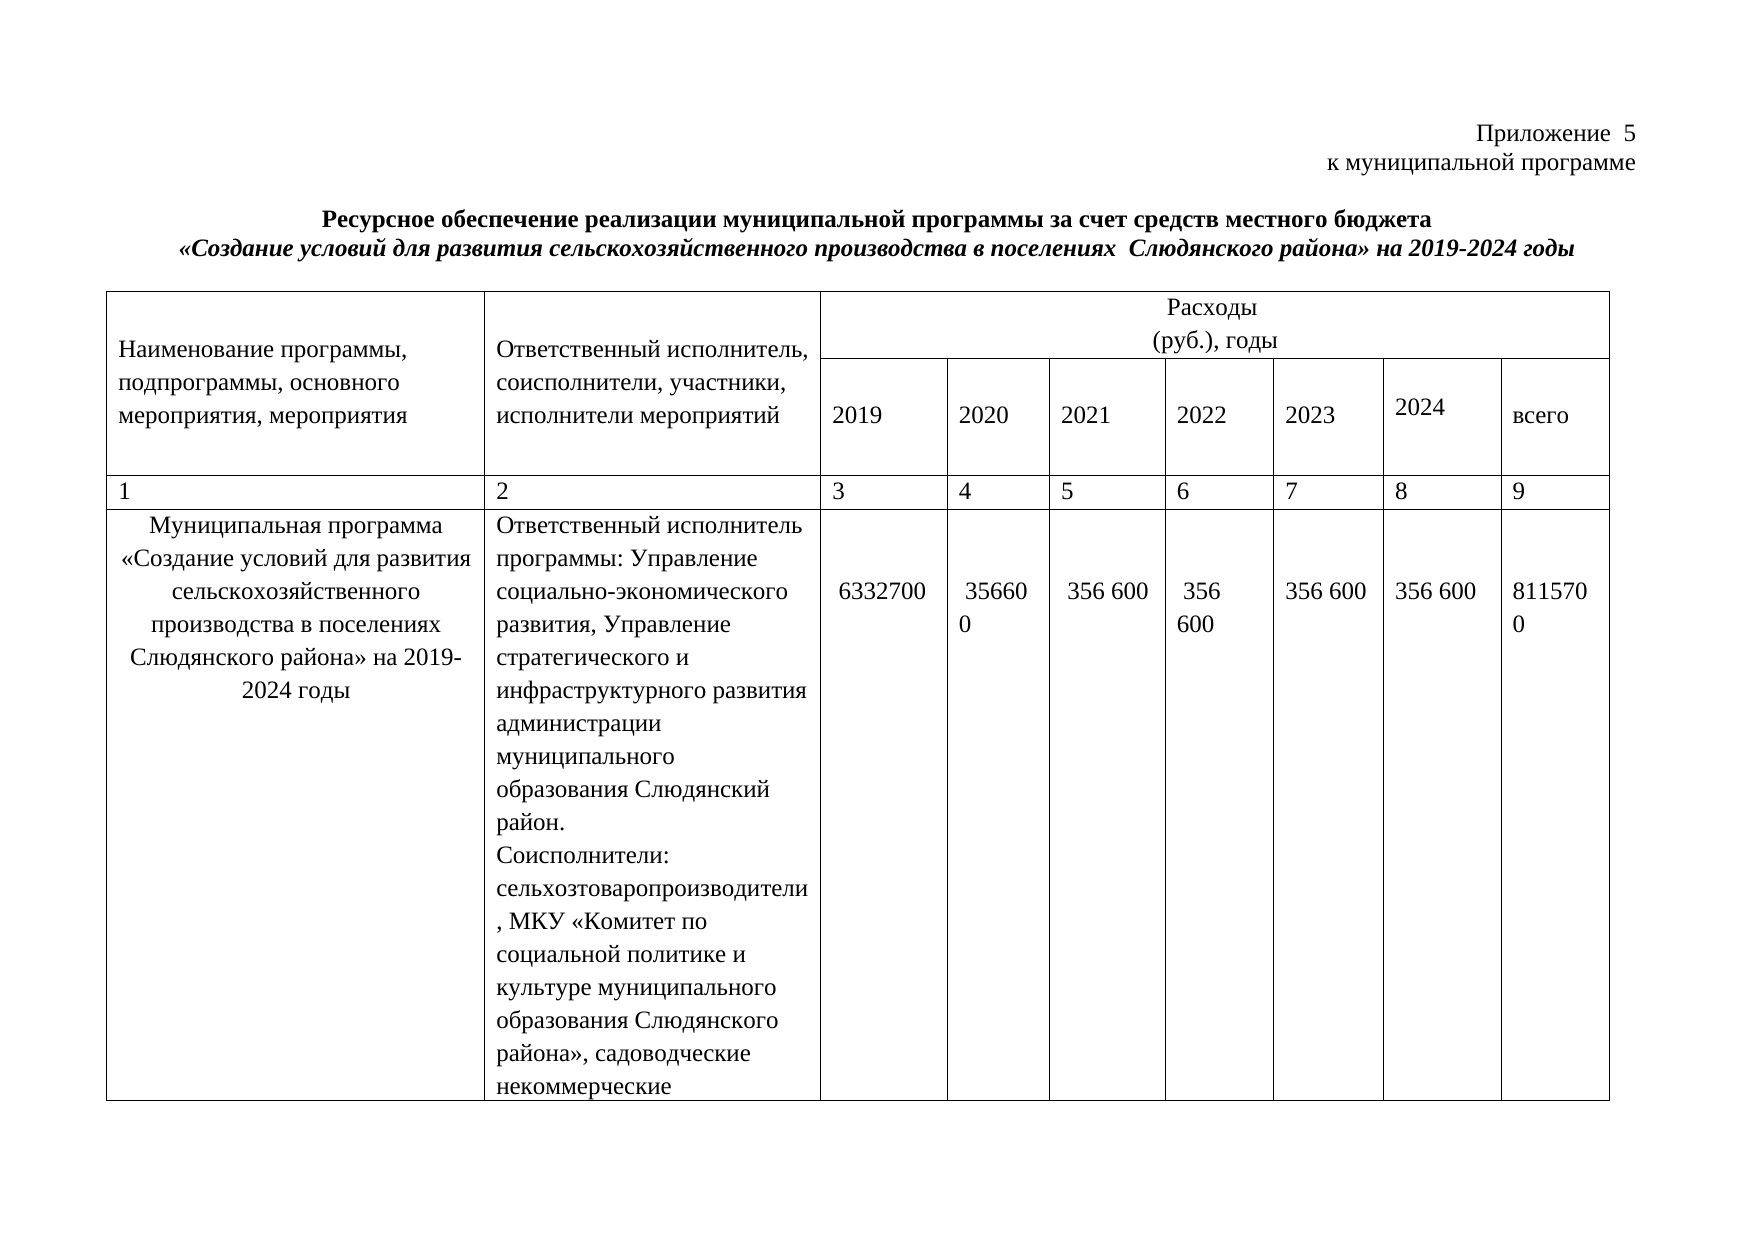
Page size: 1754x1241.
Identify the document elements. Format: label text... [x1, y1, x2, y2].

table_header Расходы (руб.), годы [821, 292, 1609, 358]
table_cell 356 600 [1384, 510, 1501, 1100]
table_header Наименование программы, подпрограммы, основного мероприятия, мероприятия [107, 292, 484, 475]
text Ресурсное обеспечение реализации муниципальной программы за счет средств местного бюджета [118, 204, 1636, 233]
table_cell 8 [1384, 476, 1501, 509]
table_cell 1 [107, 476, 484, 509]
table_cell 356 600 [1166, 510, 1273, 1100]
table_cell 7 [1274, 476, 1383, 509]
table_cell 356 600 [1050, 510, 1165, 1100]
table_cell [107, 510, 484, 1100]
text «Создание условий для развития сельскохозяйственного производства в поселениях Слюдянского района» на 2019-2024 годы [118, 233, 1636, 262]
table_cell всего [1502, 359, 1609, 475]
table_cell 6 [1166, 476, 1273, 509]
text Приложение 5 [118, 118, 1636, 147]
table_cell 2022 [1166, 359, 1273, 475]
table_cell 5 [1050, 476, 1165, 509]
table_cell 2021 [1050, 359, 1165, 475]
table_cell 356600 [948, 510, 1049, 1100]
table_cell 356 600 [1274, 510, 1383, 1100]
table_cell 4 [948, 476, 1049, 509]
table_cell 6332700 [821, 510, 947, 1100]
table_cell 8115700 [1502, 510, 1609, 1100]
table_header Ответственный исполнитель, соисполнители, участники, исполнители мероприятий [485, 292, 820, 475]
table_cell 2019 [821, 359, 947, 475]
text к муниципальной программе [118, 147, 1636, 176]
table_cell 9 [1502, 476, 1609, 509]
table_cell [485, 510, 820, 1100]
table_cell 2020 [948, 359, 1049, 475]
table_cell 2023 [1274, 359, 1383, 475]
table_cell 2 [485, 476, 820, 509]
table_cell 2024 [1384, 359, 1501, 475]
table_cell 3 [821, 476, 947, 509]
